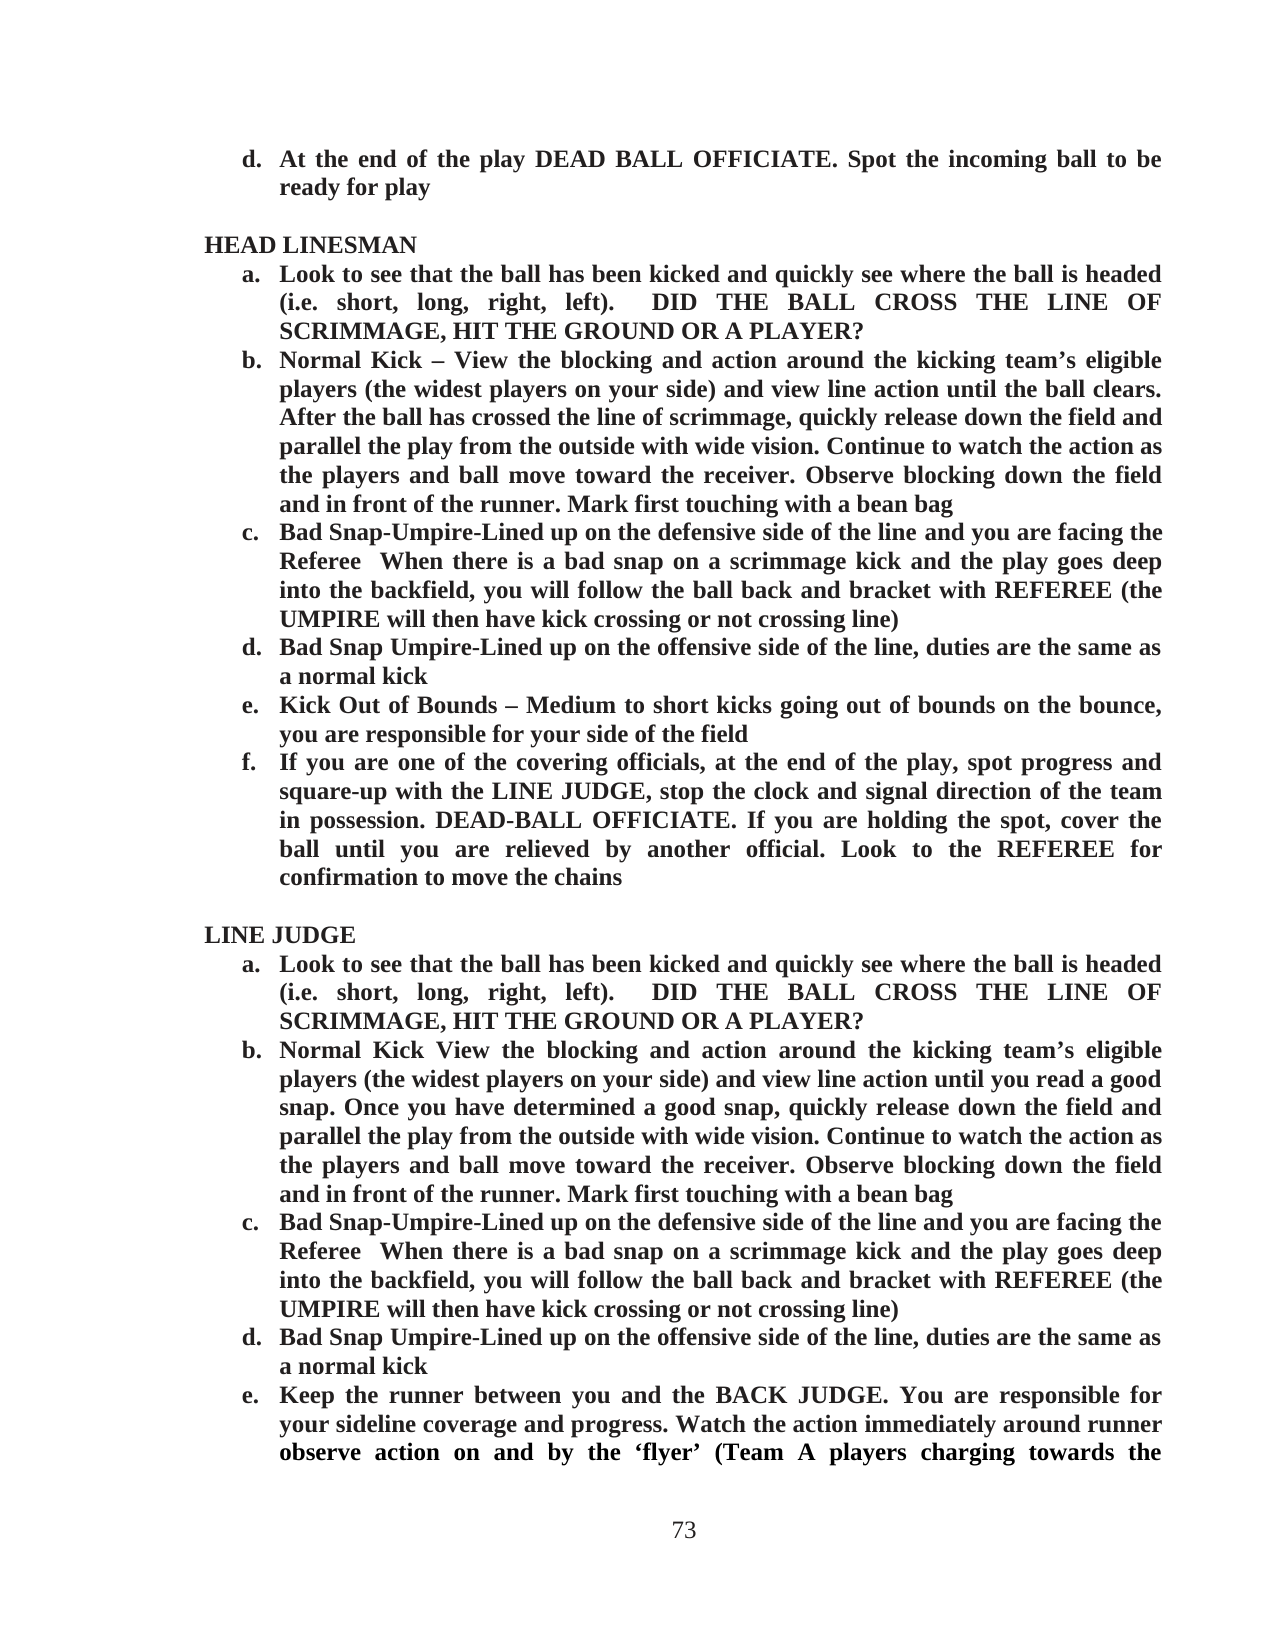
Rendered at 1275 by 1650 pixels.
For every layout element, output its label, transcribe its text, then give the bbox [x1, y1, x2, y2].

list Normal Kick View the blocking and action around the kicking team’s eligible players (the widest players on your side) and view line action until you read a good snap. Once you have determined a good snap, quickly release down the field and parallel the play from the outside with wide vision. Continue to watch the action as the players and ball move toward the receiver. Observe blocking down the field and in front of the runner. Mark first touching with a bean bag [242, 1035, 1163, 1207]
subtitle LINE JUDGE [204, 920, 1163, 949]
list Look to see that the ball has been kicked and quickly see where the ball is headed (i.e. short, long, right, left). DID THE BALL CROSS THE LINE OF SCRIMMAGE, HIT THE GROUND OR A PLAYER? [242, 949, 1163, 1035]
list Bad Snap-Umpire-Lined up on the defensive side of the line and you are facing the Referee When there is a bad snap on a scrimmage kick and the play goes deep into the backfield, you will follow the ball back and bracket with REFEREE (the UMPIRE will then have kick crossing or not crossing line) [242, 517, 1163, 632]
list At the end of the play DEAD BALL OFFICIATE. Spot the incoming ball to be ready for play [242, 144, 1163, 201]
list Bad Snap-Umpire-Lined up on the defensive side of the line and you are facing the Referee When there is a bad snap on a scrimmage kick and the play goes deep into the backfield, you will follow the ball back and bracket with REFEREE (the UMPIRE will then have kick crossing or not crossing line) [242, 1207, 1163, 1322]
list Bad Snap Umpire-Lined up on the offensive side of the line, duties are the same as a normal kick [242, 1322, 1163, 1380]
list Bad Snap Umpire-Lined up on the offensive side of the line, duties are the same as a normal kick [242, 632, 1163, 690]
subtitle HEAD LINESMAN [204, 230, 1163, 259]
list Look to see that the ball has been kicked and quickly see where the ball is headed (i.e. short, long, right, left). DID THE BALL CROSS THE LINE OF SCRIMMAGE, HIT THE GROUND OR A PLAYER? [242, 259, 1163, 345]
list If you are one of the covering officials, at the end of the play, spot progress and square-up with the LINE JUDGE, stop the clock and signal direction of the team in possession. DEAD-BALL OFFICIATE. If you are holding the spot, cover the ball until you are relieved by another official. Look to the REFEREE for confirmation to move the chains [242, 747, 1163, 891]
list Kick Out of Bounds – Medium to short kicks going out of bounds on the bounce, you are responsible for your side of the field [242, 690, 1163, 747]
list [242, 1380, 1163, 1466]
list Normal Kick – View the blocking and action around the kicking team’s eligible players (the widest players on your side) and view line action until the ball clears. After the ball has crossed the line of scrimmage, quickly release down the field and parallel the play from the outside with wide vision. Continue to watch the action as the players and ball move toward the receiver. Observe blocking down the field and in front of the runner. Mark first touching with a bean bag [242, 345, 1163, 517]
